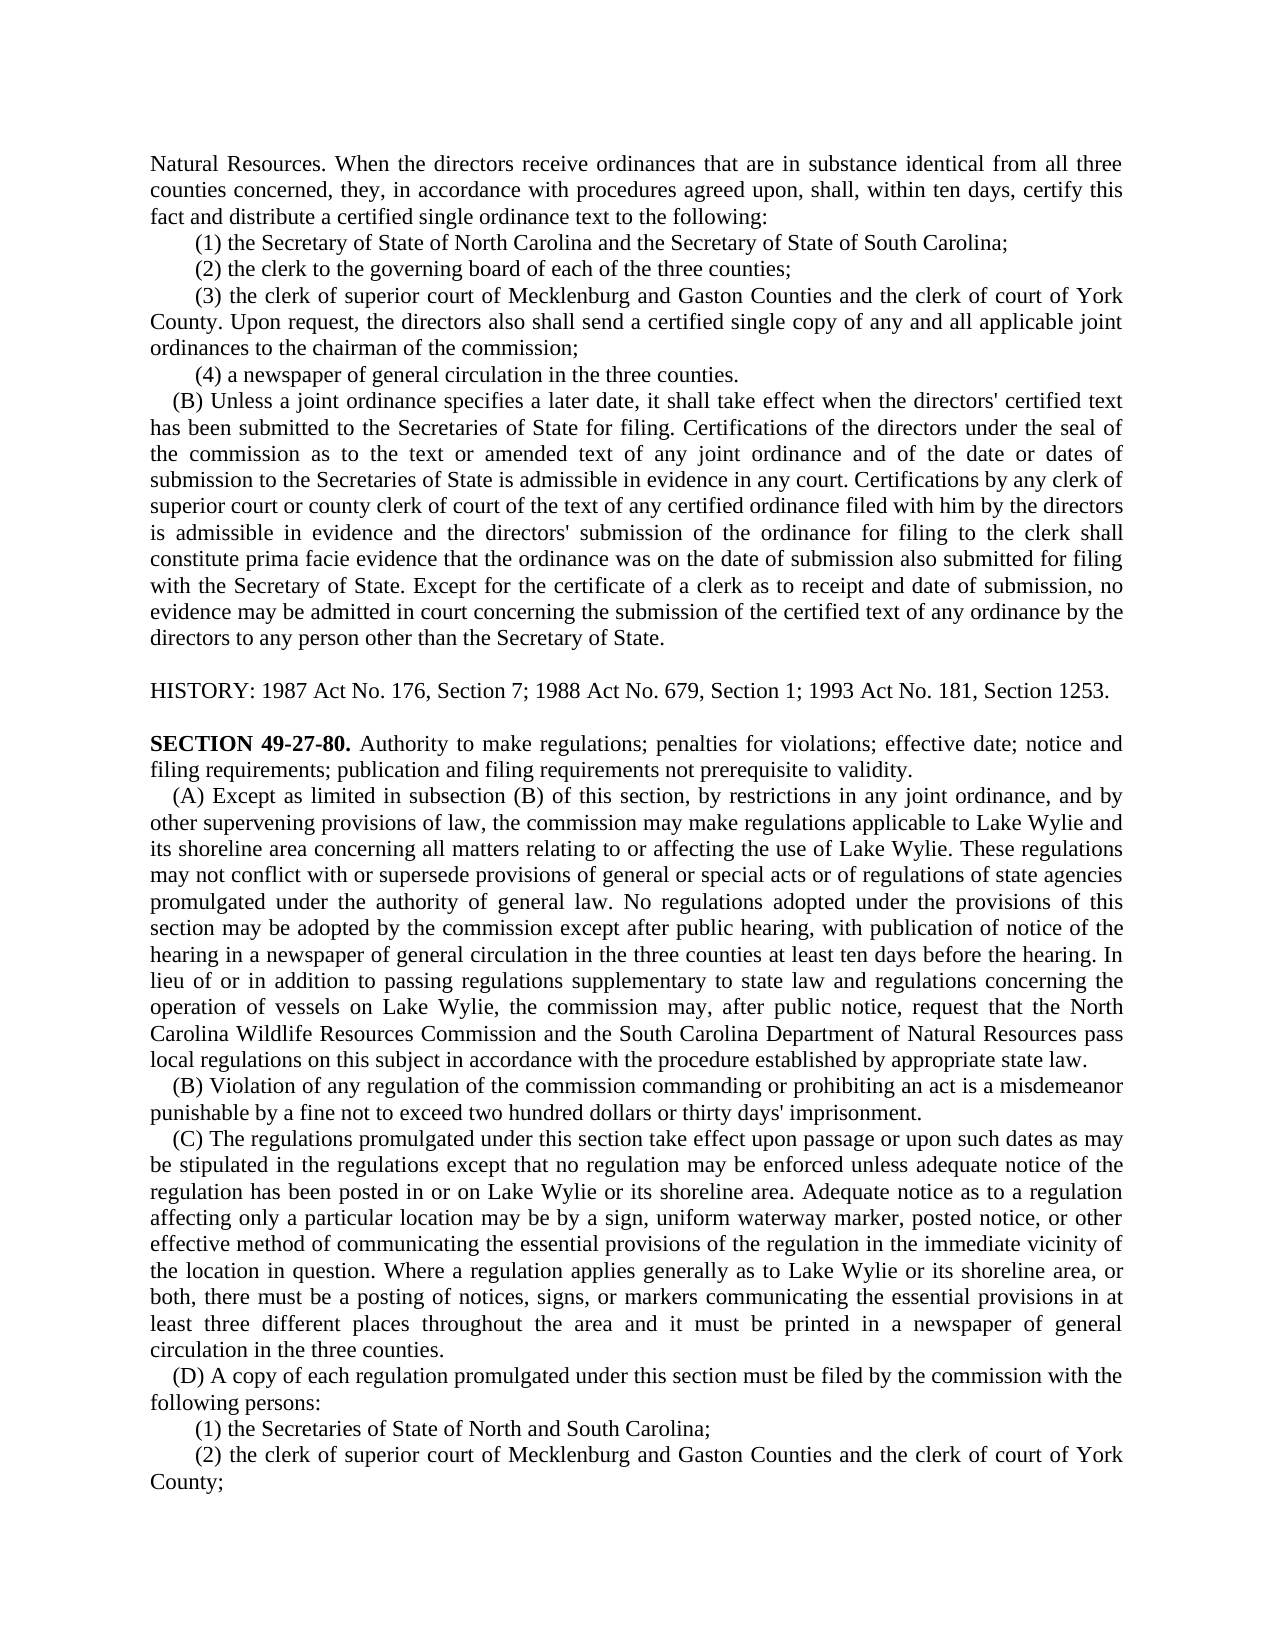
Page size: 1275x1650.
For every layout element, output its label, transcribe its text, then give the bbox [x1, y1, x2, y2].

text (B) Violation of any regulation of the commission commanding or prohibiting an act is a misdemeanor punishable by a fine not to exceed two hundred dollars or thirty days' imprisonment. [150, 1072, 1125, 1125]
text (D) A copy of each regulation promulgated under this section must be filed by the commission with the following persons: [150, 1362, 1125, 1415]
text (1) the Secretary of State of North Carolina and the Secretary of State of South Carolina; [150, 229, 1125, 255]
text (1) the Secretaries of State of North and South Carolina; [150, 1415, 1125, 1441]
text (2) the clerk to the governing board of each of the three counties; [150, 255, 1125, 282]
text HISTORY: 1987 Act No. 176, Section 7; 1988 Act No. 679, Section 1; 1993 Act No. 181, Section 1253. [150, 677, 1125, 703]
text (4) a newspaper of general circulation in the three counties. [150, 361, 1125, 387]
text (C) The regulations promulgated under this section take effect upon passage or upon such dates as may be stipulated in the regulations except that no regulation may be enforced unless adequate notice of the regulation has been posted in or on Lake Wylie or its shoreline area. Adequate notice as to a regulation affecting only a particular location may be by a sign, uniform waterway marker, posted notice, or other effective method of communicating the essential provisions of the regulation in the immediate vicinity of the location in question. Where a regulation applies generally as to Lake Wylie or its shoreline area, or both, there must be a posting of notices, signs, or markers communicating the essential provisions in at least three different places throughout the area and it must be printed in a newspaper of general circulation in the three counties. [150, 1125, 1125, 1362]
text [150, 150, 1125, 229]
text (2) the clerk of superior court of Mecklenburg and Gaston Counties and the clerk of court of York County; [150, 1441, 1125, 1494]
text (A) Except as limited in subsection (B) of this section, by restrictions in any joint ordinance, and by other supervening provisions of law, the commission may make regulations applicable to Lake Wylie and its shoreline area concerning all matters relating to or affecting the use of Lake Wylie. These regulations may not conflict with or supersede provisions of general or special acts or of regulations of state agencies promulgated under the authority of general law. No regulations adopted under the provisions of this section may be adopted by the commission except after public hearing, with publication of notice of the hearing in a newspaper of general circulation in the three counties at least ten days before the hearing. In lieu of or in addition to passing regulations supplementary to state law and regulations concerning the operation of vessels on Lake Wylie, the commission may, after public notice, request that the North Carolina Wildlife Resources Commission and the South Carolina Department of Natural Resources pass local regulations on this subject in accordance with the procedure established by appropriate state law. [150, 782, 1125, 1072]
text (B) Unless a joint ordinance specifies a later date, it shall take effect when the directors' certified text has been submitted to the Secretaries of State for filing. Certifications of the directors under the seal of the commission as to the text or amended text of any joint ordinance and of the date or dates of submission to the Secretaries of State is admissible in evidence in any court. Certifications by any clerk of superior court or county clerk of court of the text of any certified ordinance filed with him by the directors is admissible in evidence and the directors' submission of the ordinance for filing to the clerk shall constitute prima facie evidence that the ordinance was on the date of submission also submitted for filing with the Secretary of State. Except for the certificate of a clerk as to receipt and date of submission, no evidence may be admitted in court concerning the submission of the certified text of any ordinance by the directors to any person other than the Secretary of State. [150, 387, 1125, 651]
text (3) the clerk of superior court of Mecklenburg and Gaston Counties and the clerk of court of York County. Upon request, the directors also shall send a certified single copy of any and all applicable joint ordinances to the chairman of the commission; [150, 282, 1125, 361]
text SECTION 49-27-80. Authority to make regulations; penalties for violations; effective date; notice and filing requirements; publication and filing requirements not prerequisite to validity. [150, 730, 1125, 782]
